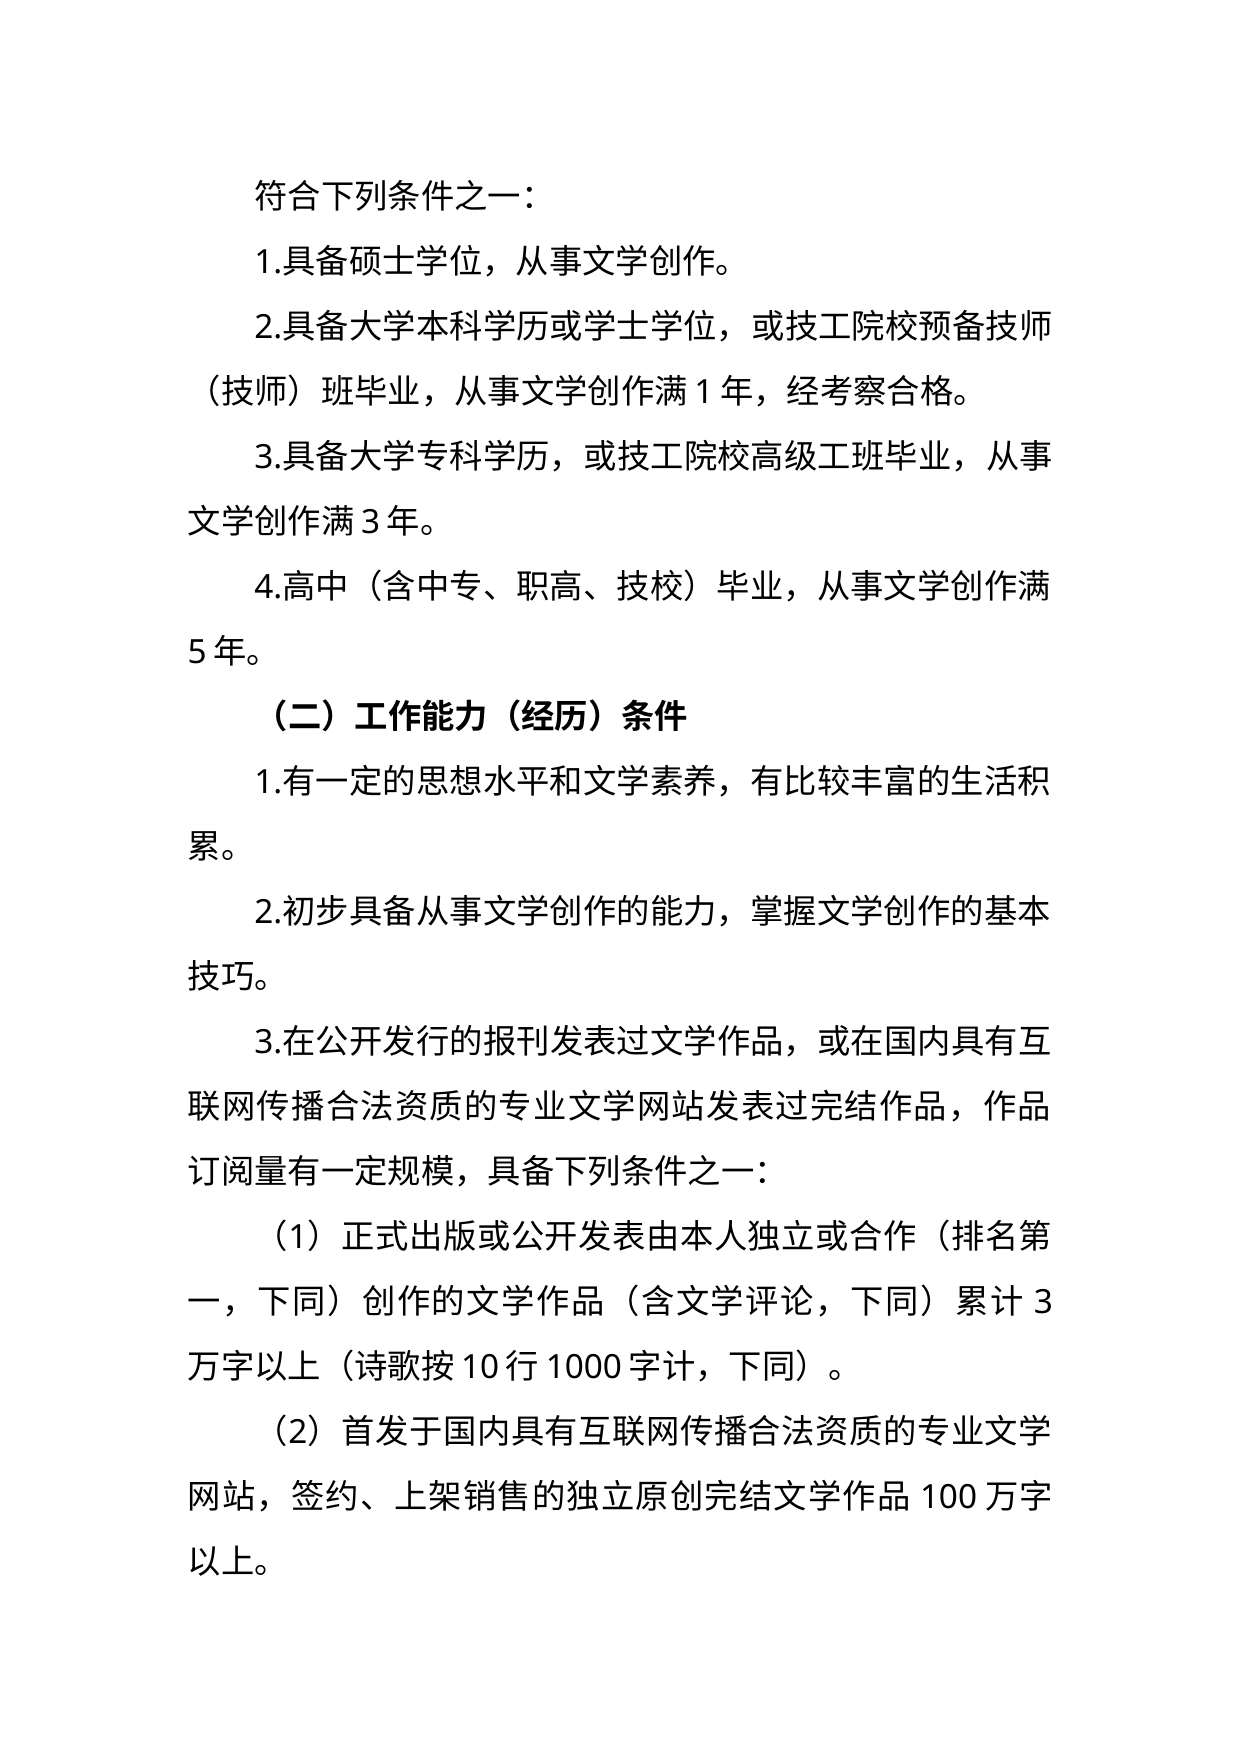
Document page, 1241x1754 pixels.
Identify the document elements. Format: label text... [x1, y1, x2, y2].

text 3.具备大学专科学历，或技工院校高级工班毕业，从事文学创作满3年。 [187, 422, 1053, 552]
text 符合下列条件之一： [187, 162, 1053, 227]
text 1.有一定的思想水平和文学素养，有比较丰富的生活积累。 [187, 747, 1053, 877]
text （1）正式出版或公开发表由本人独立或合作（排名第一，下同）创作的文学作品（含文学评论，下同）累计3万字以上（诗歌按10行1000字计，下同）。 [187, 1202, 1053, 1397]
text 4.高中（含中专、职高、技校）毕业，从事文学创作满5年。 [187, 552, 1053, 682]
text 1.具备硕士学位，从事文学创作。 [187, 227, 1053, 292]
text （二）工作能力（经历）条件 [187, 682, 1053, 747]
text 2.具备大学本科学历或学士学位，或技工院校预备技师（技师）班毕业，从事文学创作满1年，经考察合格。 [187, 292, 1053, 422]
text （2）首发于国内具有互联网传播合法资质的专业文学网站，签约、上架销售的独立原创完结文学作品100万字以上。 [187, 1397, 1053, 1592]
text 3.在公开发行的报刊发表过文学作品，或在国内具有互联网传播合法资质的专业文学网站发表过完结作品，作品订阅量有一定规模，具备下列条件之一： [187, 1007, 1053, 1202]
text 2.初步具备从事文学创作的能力，掌握文学创作的基本技巧。 [187, 877, 1053, 1007]
